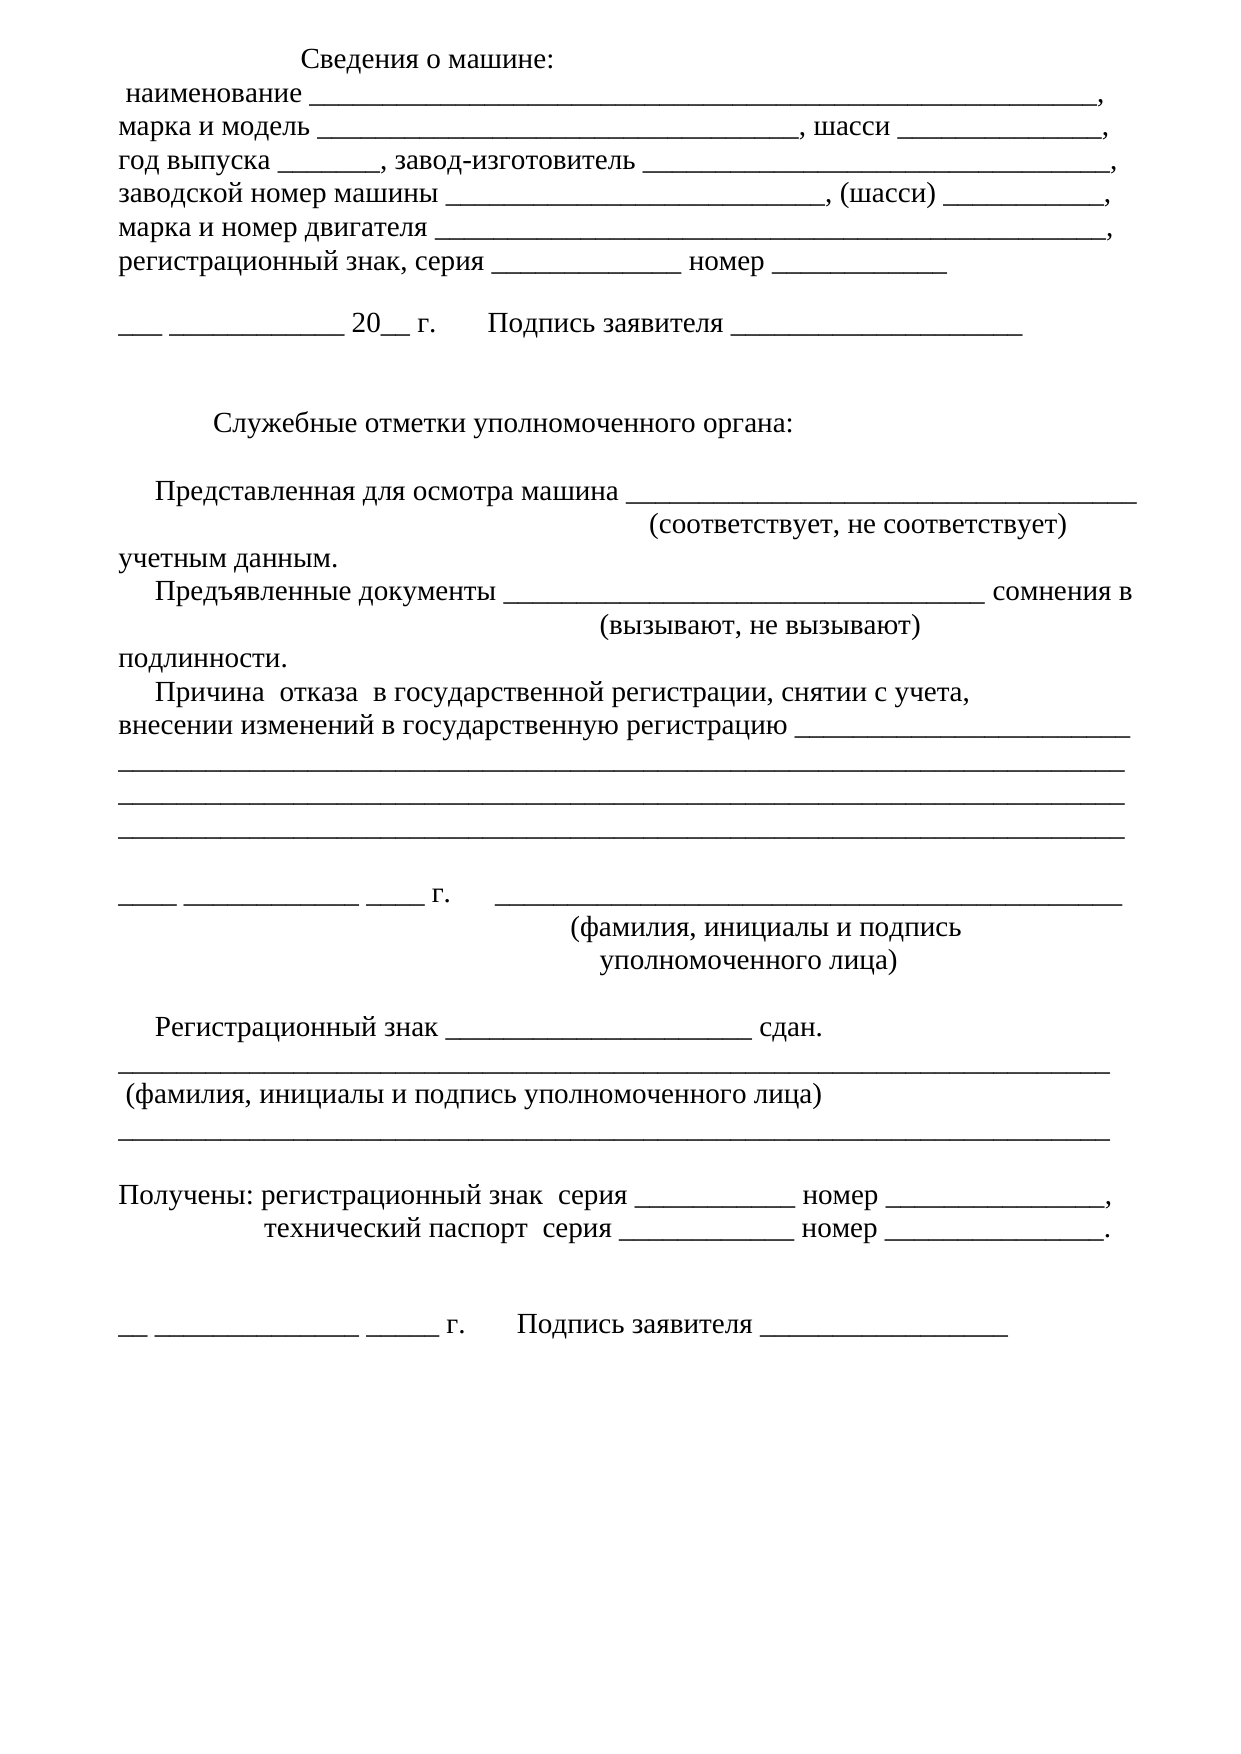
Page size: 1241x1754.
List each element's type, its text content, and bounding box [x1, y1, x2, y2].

text Причина отказа в государственной регистрации, снятии с учета, [118, 674, 1181, 707]
text учетным данным. [118, 540, 1181, 573]
text год выпуска _______​, завод-изготовитель ___________________________​_____, [118, 142, 1181, 176]
text Получены: регистрационный знак серия ___________​ номер _______________​, [118, 1177, 1181, 1211]
text ____________________________________________________________________ [118, 1110, 1181, 1143]
text ____________________________________________________________________ [118, 1043, 1181, 1076]
text (фамилия, инициалы и подпись уполномоченного лица) [118, 1076, 1181, 1110]
text ___​ ____________​ 20__ г. Подпись заявителя ____________________ [118, 305, 1181, 338]
text Представленная для осмотра машина ___________________________________ [118, 473, 1181, 506]
text марка и номер двигателя ___________________________________________​___, [118, 209, 1181, 243]
text регистрационный знак, серия _____________​ номер ____________ [118, 243, 1181, 276]
text _____________________________________________________________________ [118, 808, 1181, 842]
text Регистрационный знак _____________________​ сдан. [118, 1009, 1181, 1043]
text (фамилия, инициалы и подпись [118, 909, 1181, 942]
text уполномоченного лица) [118, 942, 1181, 976]
text __ ______________​ _____​ г. Подпись заявителя _________________ [118, 1306, 1181, 1340]
text ____​ ____________​ ____​ г. ___________________________________________ [118, 875, 1181, 909]
text Служебные отметки уполномоченного органа: [118, 406, 1181, 439]
text Предъявленные документы _________________________________​ сомнения в [118, 573, 1181, 607]
text _____________________________________________________________________ [118, 741, 1181, 774]
text _____________________________________________________________________ [118, 774, 1181, 808]
text Сведения о машине: [118, 41, 1181, 75]
text заводской номер машины __________________________​, (шасси) ________​___, [118, 176, 1181, 209]
text (соответствует, не соответствует) [118, 506, 1181, 540]
text внесении изменений в государственную регистрацию _______________________ [118, 707, 1181, 741]
text подлинности. [118, 640, 1181, 674]
text марка и модель _________________________________​, шасси ______________​, [118, 108, 1181, 142]
text (вызывают, не вызывают) [118, 607, 1181, 640]
text наименование ______________________________________________________​, [118, 75, 1181, 108]
text технический паспорт серия ____________​ номер _______________​. [118, 1211, 1181, 1244]
